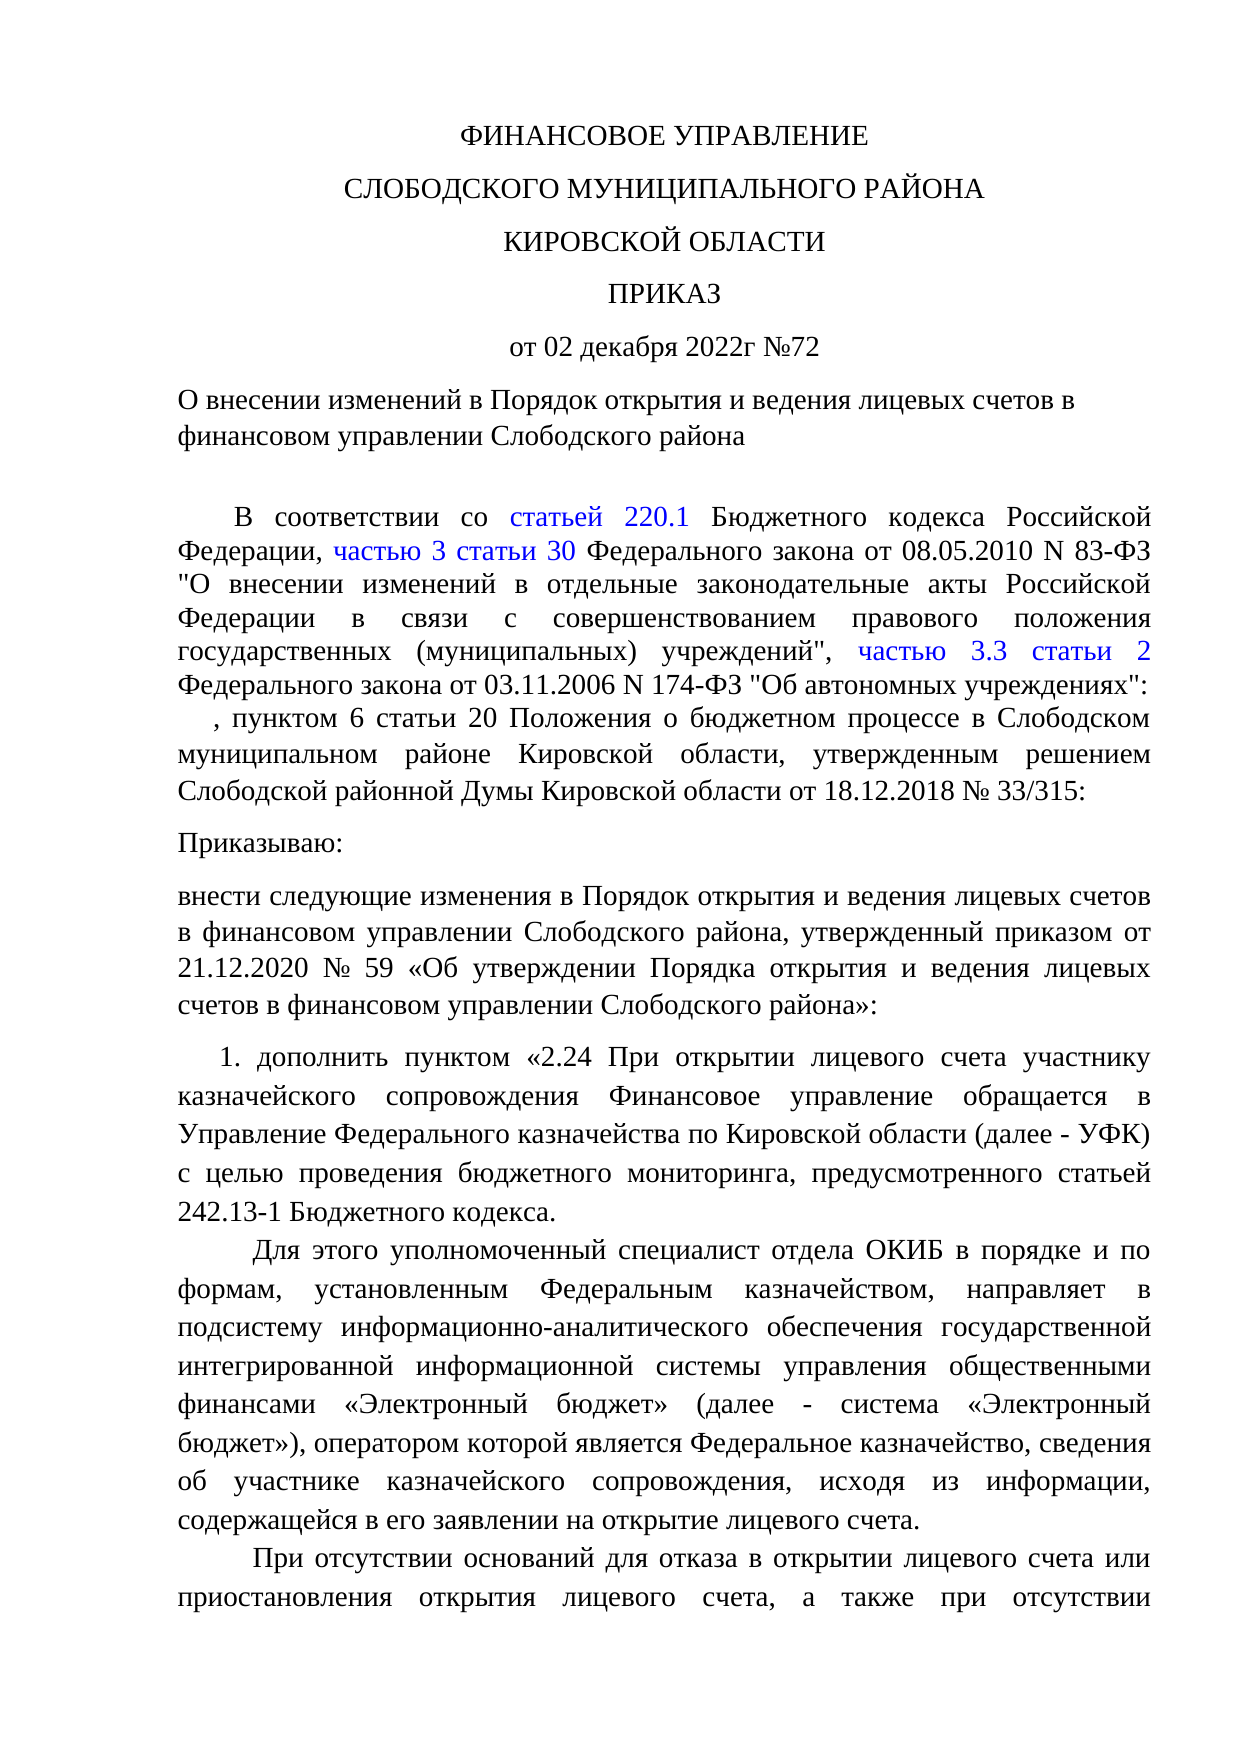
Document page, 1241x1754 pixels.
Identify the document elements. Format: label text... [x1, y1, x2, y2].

text ФИНАНСОВОЕ УПРАВЛЕНИЕ [177, 118, 1152, 152]
text О внесении изменений в Порядок открытия и ведения лицевых счетов в финансовом управлении Слободского района [177, 382, 1152, 452]
text ПРИКАЗ [177, 277, 1152, 310]
text от 02 декабря 2022г №72 [177, 329, 1152, 363]
text внести следующие изменения в Порядок открытия и ведения лицевых счетов в финансовом управлении Слободского района, утвержденный приказом от 21.12.2020 № 59 «Об утверждении Порядка открытия и ведения лицевых счетов в финансовом управлении Слободского района»: [177, 878, 1152, 1020]
text , пунктом 6 статьи 20 Положения о бюджетном процессе в Слободском муниципальном районе Кировской области, утвержденным решением Слободской районной Думы Кировской области от 18.12.2018 № 33/315: [177, 700, 1152, 806]
text СЛОБОДСКОГО МУНИЦИПАЛЬНОГО РАЙОНА [177, 171, 1152, 204]
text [177, 1541, 1152, 1613]
text В соответствии со статьей 220.1 Бюджетного кодекса Российской Федерации, частью 3 статьи 30 Федерального закона от 08.05.2010 N 83-ФЗ "О внесении изменений в отдельные законодательные акты Российской Федерации в связи с совершенствованием правового положения государственных (муниципальных) учреждений", частью 3.3 статьи 2 Федерального закона от 03.11.2006 N 174-ФЗ "Об автономных учреждениях": [177, 499, 1152, 700]
text КИРОВСКОЙ ОБЛАСТИ [177, 224, 1152, 257]
text Для этого уполномоченный специалист отдела ОКИБ в порядке и по формам, установленным Федеральным казначейством, направляет в подсистему информационно-аналитического обеспечения государственной интегрированной информационной системы управления общественными финансами «Электронный бюджет» (далее - система «Электронный бюджет»), оператором которой является Федеральное казначейство, сведения об участнике казначейского сопровождения, исходя из информации, содержащейся в его заявлении на открытие лицевого счета. [177, 1232, 1152, 1536]
text Приказываю: [177, 826, 1152, 859]
text 1. дополнить пунктом «2.24 При открытии лицевого счета участнику казначейского сопровождения Финансовое управление обращается в Управление Федерального казначейства по Кировской области (далее - УФК) с целью проведения бюджетного мониторинга, предусмотренного статьей 242.13-1 Бюджетного кодекса. [177, 1039, 1152, 1227]
